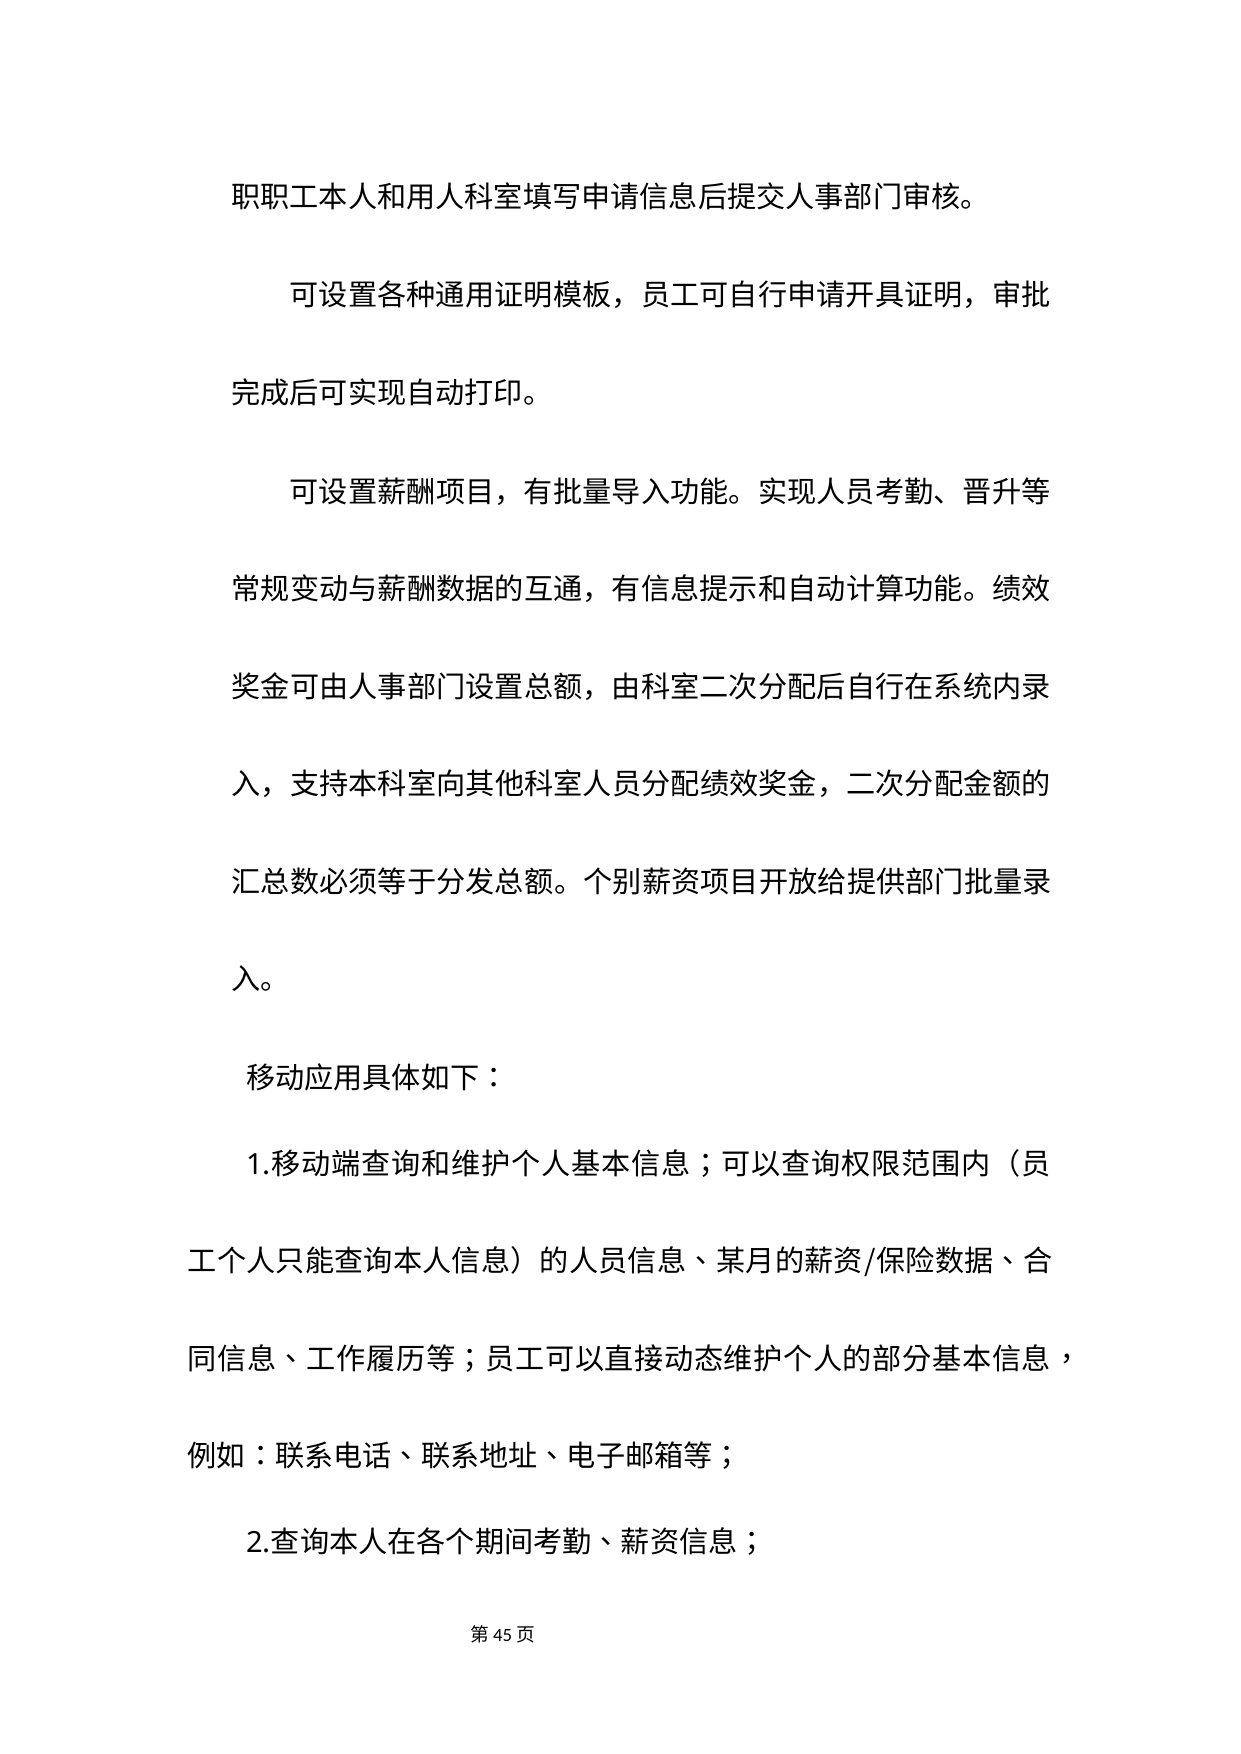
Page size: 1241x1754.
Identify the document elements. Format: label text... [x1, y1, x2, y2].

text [231, 162, 1053, 227]
text 可设置各种通用证明模板，员工可自行申请开具证明，审批完成后可实现自动打印。 [231, 261, 1053, 423]
text 移动应用具体如下： [187, 1043, 1053, 1108]
text 可设置薪酬项目，有批量导入功能。实现人员考勤、晋升等常规变动与薪酬数据的互通，有信息提示和自动计算功能。绩效奖金可由人事部门设置总额，由科室二次分配后自行在系统内录入，支持本科室向其他科室人员分配绩效奖金，二次分配金额的汇总数必须等于分发总额。个别薪资项目开放给提供部门批量录入。 [231, 457, 1053, 1009]
text 2.查询本人在各个期间考勤、薪资信息； [187, 1508, 1053, 1573]
text 1.移动端查询和维护个人基本信息；可以查询权限范围内（员工个人只能查询本人信息）的人员信息、某月的薪资/保险数据、合同信息、工作履历等；员工可以直接动态维护个人的部分基本信息，例如：联系电话、联系地址、电子邮箱等； [187, 1129, 1053, 1487]
